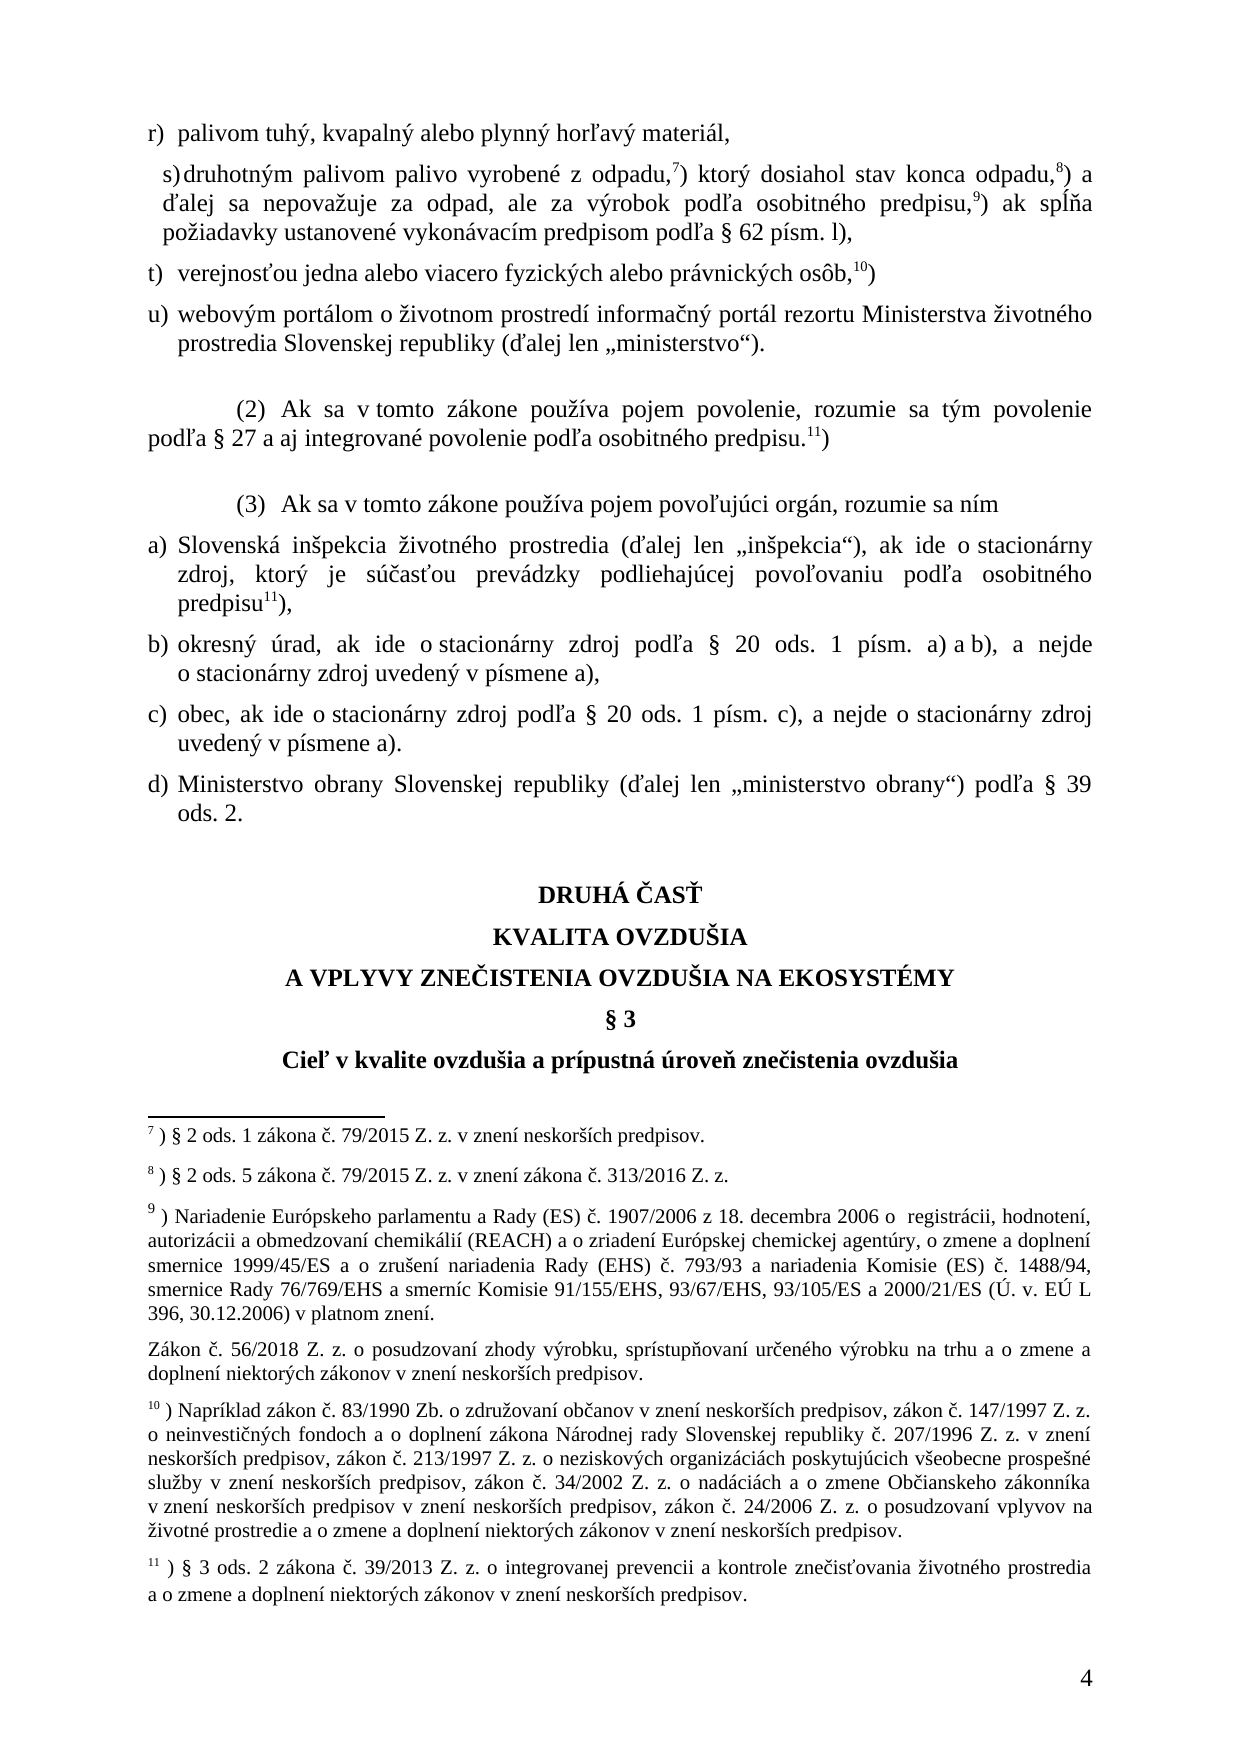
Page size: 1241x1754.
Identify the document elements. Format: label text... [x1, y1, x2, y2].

list palivom tuhý, kvapalný alebo plynný horľavý materiál, [148, 118, 1093, 147]
list Slovenská inšpekcia životného prostredia (ďalej len „inšpekcia“), ak ide o stacionárny zdroj, ktorý je súčasťou prevádzky podliehajúcej povoľovaniu podľa osobitného predpisu11), [148, 531, 1093, 617]
list Ministerstvo obrany Slovenskej republiky (ďalej len „ministerstvo obrany“) podľa § 39 ods. 2. [148, 769, 1093, 827]
list verejnosťou jedna alebo viacero fyzických alebo právnických osôb,) [148, 258, 1093, 287]
text KVALITA OVZDUŠIA [148, 922, 1093, 951]
list okresný úrad, ak ide o stacionárny zdroj podľa § 20 ods. 1 písm. a) a b), a nejde o stacionárny zdroj uvedený v písmene a), [148, 629, 1093, 687]
text A VPLYVY ZNEČISTENIA OVZDUŠIA NA EKOSYSTÉMY [148, 963, 1093, 992]
text Cieľ v kvalite ovzdušia a prípustná úroveň znečistenia ovzdušia [148, 1046, 1093, 1074]
text § 3 [148, 1004, 1093, 1033]
list Ak sa v tomto zákone používa pojem povolenie, rozumie sa tým povolenie podľa § 27 a aj integrované povolenie podľa osobitného predpisu.) [148, 394, 1093, 452]
text DRUHÁ ČASŤ [148, 881, 1093, 909]
list webovým portálom o životnom prostredí informačný portál rezortu Ministerstva životného prostredia Slovenskej republiky (ďalej len „ministerstvo“). [148, 299, 1093, 357]
list druhotným palivom palivo vyrobené z odpadu,) ktorý dosiahol stav konca odpadu,) a ďalej sa nepovažuje za odpad, ale za výrobok podľa osobitného predpisu,) ak spĺňa požiadavky ustanovené vykonávacím predpisom podľa § 62 písm. l), [162, 159, 1093, 246]
list Ak sa v tomto zákone používa pojem povoľujúci orgán, rozumie sa ním [148, 489, 1093, 518]
list obec, ak ide o stacionárny zdroj podľa § 20 ods. 1 písm. c), a nejde o stacionárny zdroj uvedený v písmene a). [148, 699, 1093, 757]
